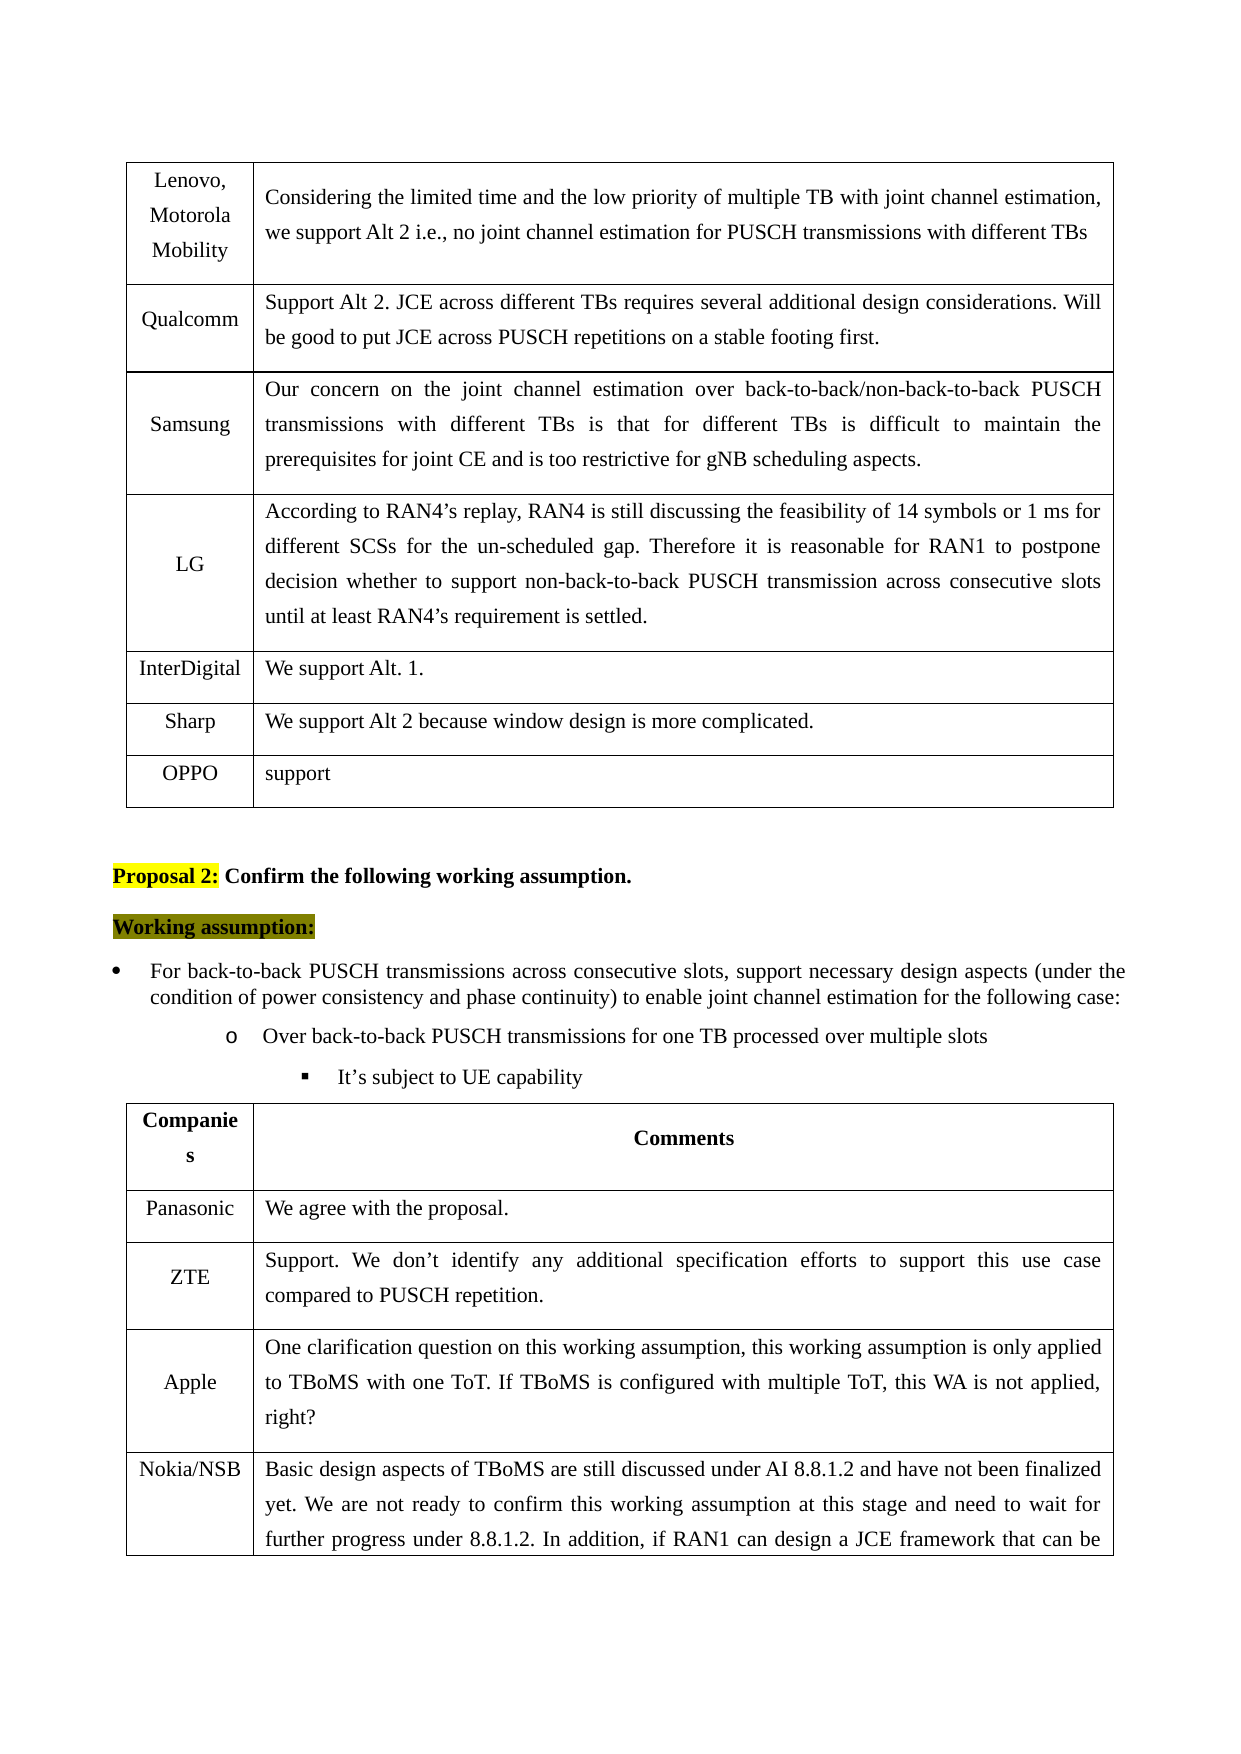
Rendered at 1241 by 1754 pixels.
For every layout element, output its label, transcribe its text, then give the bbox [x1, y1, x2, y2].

text Working assumption: [112, 911, 1128, 943]
list For back-to-back PUSCH transmissions across consecutive slots, support necessary design aspects (under the condition of power consistency and phase continuity) to enable joint channel estimation for the following case: [112, 958, 1128, 1009]
table_cell Samsung [127, 373, 253, 493]
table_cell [254, 1453, 1113, 1555]
table_header Companies [127, 1104, 253, 1190]
table_cell support [254, 756, 1113, 807]
table_cell Nokia/NSB [127, 1453, 253, 1555]
table_cell We agree with the proposal. [254, 1191, 1113, 1242]
table_cell Support. We don’t identify any additional specification efforts to support this use case compared to PUSCH repetition. [254, 1243, 1113, 1329]
table_cell Our concern on the joint channel estimation over back-to-back/non-back-to-back PUSCH transmissions with different TBs is that for different TBs is difficult to maintain the prerequisites for joint CE and is too restrictive for gNB scheduling aspects. [254, 373, 1113, 493]
table_cell Apple [127, 1330, 253, 1452]
table_cell We support Alt 2 because window design is more complicated. [254, 704, 1113, 755]
table_cell Considering the limited time and the low priority of multiple TB with joint channel estimation, we support Alt 2 i.e., no joint channel estimation for PUSCH transmissions with different TBs [254, 163, 1113, 284]
list Over back-to-back PUSCH transmissions for one TB processed over multiple slots [225, 1023, 1128, 1050]
list It’s subject to UE capability [300, 1064, 1128, 1089]
table_cell OPPO [127, 756, 253, 807]
table_cell One clarification question on this working assumption, this working assumption is only applied to TBoMS with one ToT. If TBoMS is configured with multiple ToT, this WA is not applied, right? [254, 1330, 1113, 1452]
table_cell LG [127, 495, 253, 651]
table_cell We support Alt. 1. [254, 652, 1113, 703]
table_cell Support Alt 2. JCE across different TBs requires several additional design considerations. Will be good to put JCE across PUSCH repetitions on a stable footing first. [254, 285, 1113, 371]
table_header Comments [254, 1104, 1113, 1190]
table_cell Sharp [127, 704, 253, 755]
text Proposal 2: Confirm the following working assumption. [112, 859, 1128, 892]
table_cell According to RAN4’s replay, RAN4 is still discussing the feasibility of 14 symbols or 1 ms for different SCSs for the un-scheduled gap. Therefore it is reasonable for RAN1 to postpone decision whether to support non-back-to-back PUSCH transmission across consecutive slots until at least RAN4’s requirement is settled. [254, 495, 1113, 651]
table_cell Lenovo, Motorola Mobility [127, 163, 253, 284]
table_cell InterDigital [127, 652, 253, 703]
table_cell Qualcomm [127, 285, 253, 371]
table_cell Panasonic [127, 1191, 253, 1242]
table_cell ZTE [127, 1243, 253, 1329]
